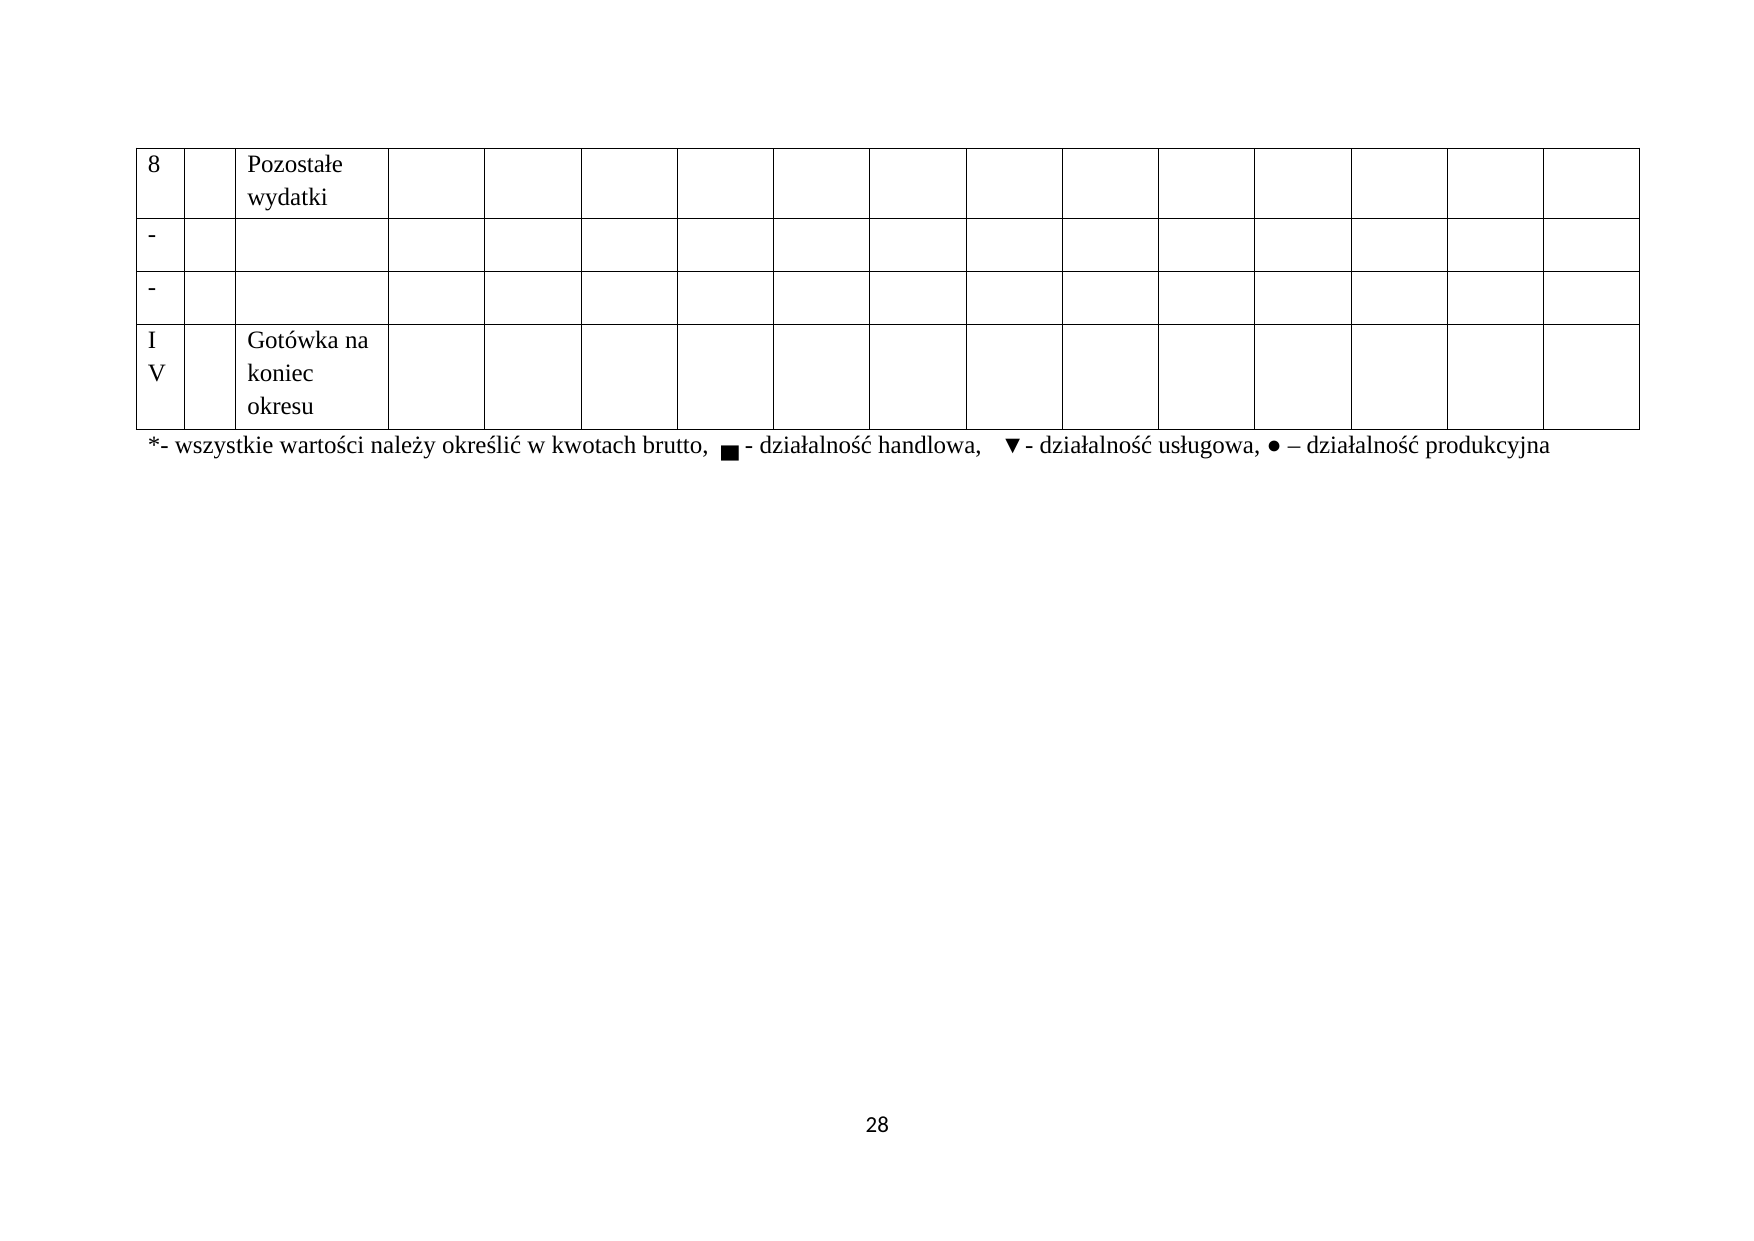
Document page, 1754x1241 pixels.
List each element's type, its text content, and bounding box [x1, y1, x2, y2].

table_cell [1352, 272, 1447, 324]
table_cell [582, 149, 677, 218]
table_cell [1352, 325, 1447, 429]
table_cell [582, 219, 677, 271]
table_cell [1063, 219, 1158, 271]
table_cell [1159, 149, 1254, 218]
table_cell [1159, 272, 1254, 324]
table_cell [678, 149, 773, 218]
table_cell [389, 219, 484, 271]
table_cell 8 [137, 149, 184, 218]
table_cell [870, 272, 966, 324]
text *- wszystkie wartości należy określić w kwotach brutto, ▄ - działalność handlowa, ▼- działalność usługowa, ● – działalność produkcyjna [148, 430, 1606, 459]
table_cell [185, 149, 235, 218]
table_cell [870, 219, 966, 271]
table_cell [774, 219, 869, 271]
table_cell [1255, 149, 1351, 218]
table_cell [389, 149, 484, 218]
table_cell [485, 272, 581, 324]
table_cell [967, 272, 1062, 324]
table_cell Pozostałe wydatki [236, 149, 388, 218]
table_cell [236, 219, 388, 271]
table_cell [485, 325, 581, 429]
table_cell [774, 149, 869, 218]
table_cell - [137, 219, 184, 271]
table_cell [1352, 149, 1447, 218]
table_cell [485, 149, 581, 218]
table_cell [967, 325, 1062, 429]
table_cell [1255, 325, 1351, 429]
table_cell [774, 272, 869, 324]
table_cell [1544, 325, 1639, 429]
table_cell [1448, 272, 1543, 324]
table_cell [1544, 149, 1639, 218]
table_cell [389, 272, 484, 324]
table_cell [1255, 272, 1351, 324]
table_cell IV [137, 325, 184, 429]
table_cell [678, 272, 773, 324]
table_cell [1255, 219, 1351, 271]
table_cell [1544, 219, 1639, 271]
table_cell [485, 219, 581, 271]
table_cell [582, 325, 677, 429]
table_cell [1159, 219, 1254, 271]
table_cell [774, 325, 869, 429]
table_cell [1063, 325, 1158, 429]
table_cell [1448, 219, 1543, 271]
table_cell [967, 219, 1062, 271]
table_cell [1063, 149, 1158, 218]
table_cell [1352, 219, 1447, 271]
table_cell [870, 149, 966, 218]
table_cell [1544, 272, 1639, 324]
table_cell [185, 272, 235, 324]
table_cell [1448, 325, 1543, 429]
table_cell [582, 272, 677, 324]
table_cell [1063, 272, 1158, 324]
table_cell Gotówka na koniec okresu [236, 325, 388, 429]
table_cell [1159, 325, 1254, 429]
table_cell [236, 272, 388, 324]
table_cell [185, 325, 235, 429]
table_cell - [137, 272, 184, 324]
table_cell [870, 325, 966, 429]
table_cell [389, 325, 484, 429]
table_cell [1448, 149, 1543, 218]
table_cell [185, 219, 235, 271]
table_cell [678, 325, 773, 429]
table_cell [678, 219, 773, 271]
table_cell [967, 149, 1062, 218]
